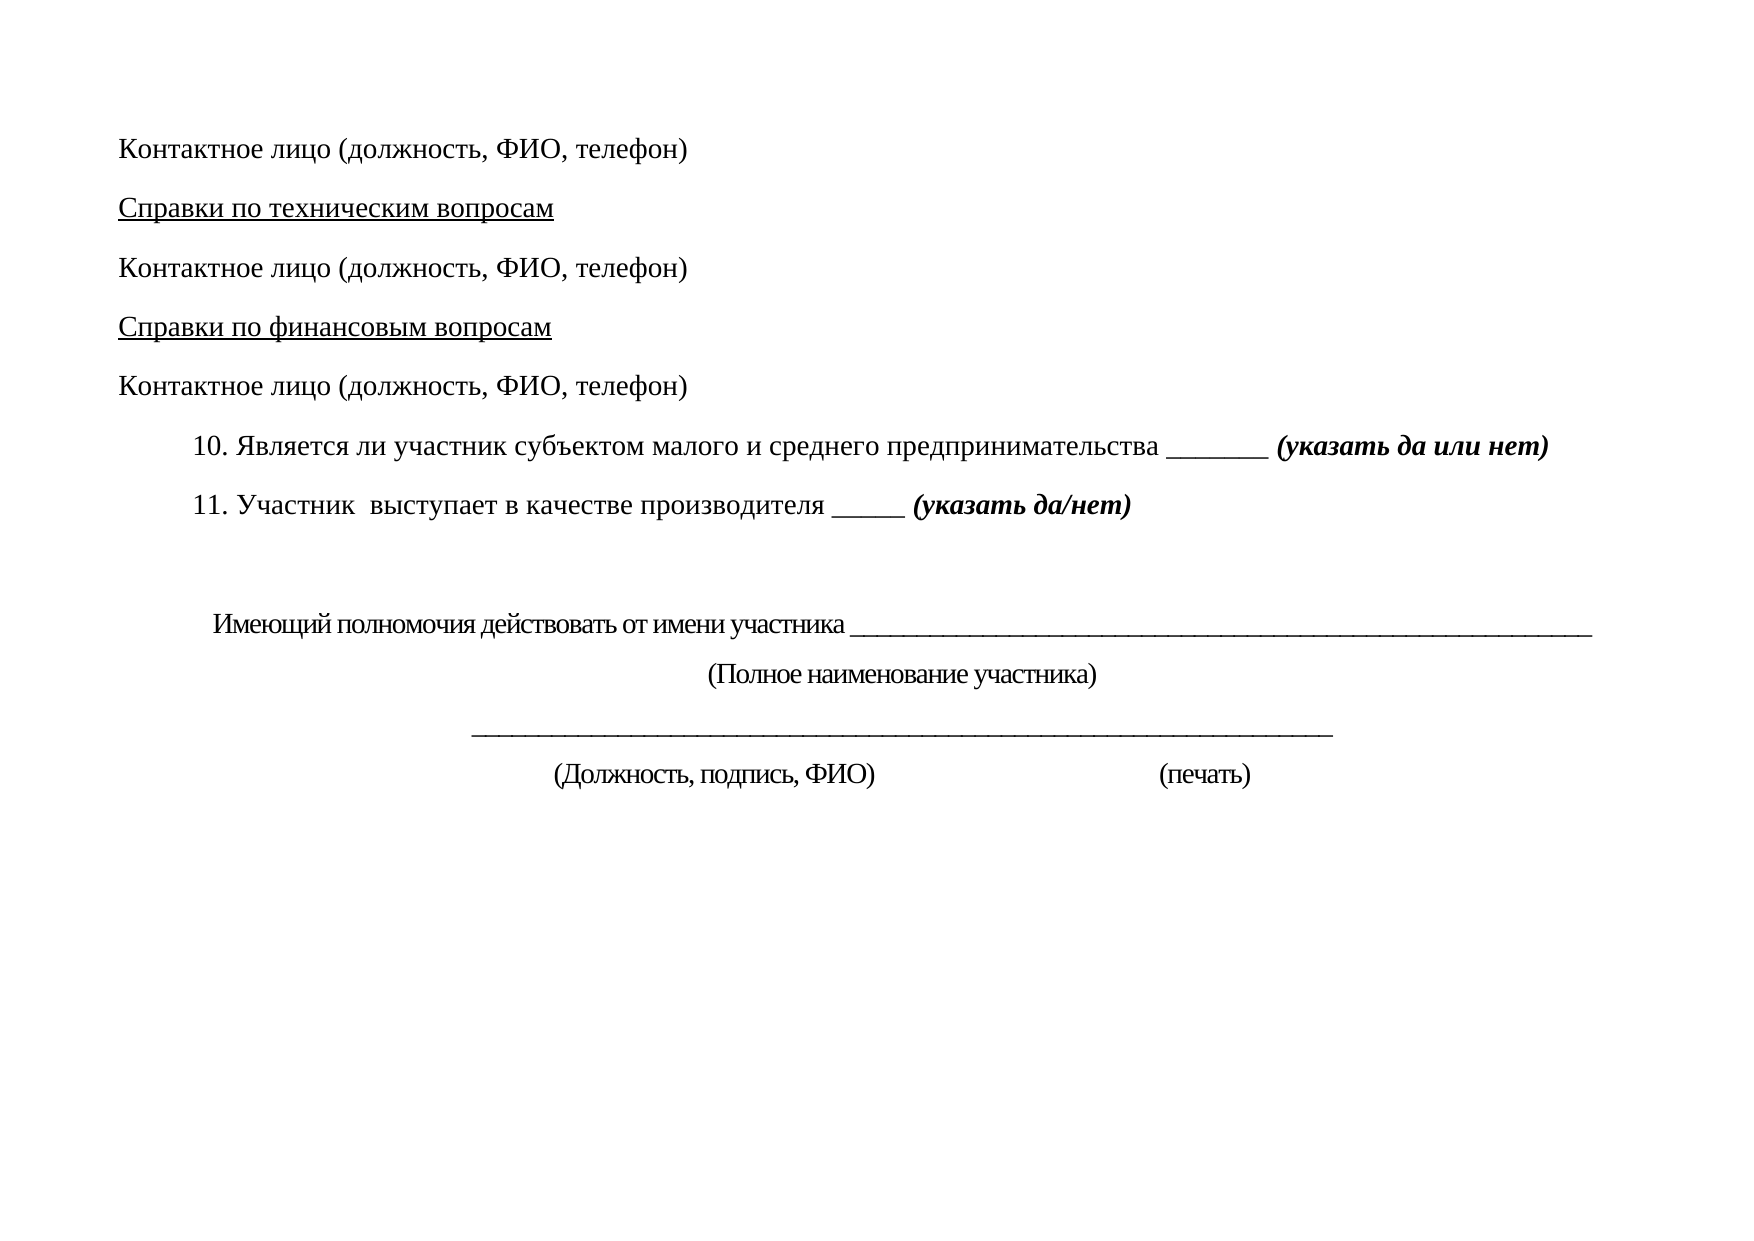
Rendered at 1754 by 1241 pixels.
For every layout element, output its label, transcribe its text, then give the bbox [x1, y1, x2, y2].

text 10. Является ли участник субъектом малого и среднего предпринимательства _______ (указать да или нет) [118, 428, 1687, 461]
text Справки по техническим вопросам [118, 190, 1687, 224]
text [118, 131, 1687, 164]
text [118, 250, 1687, 283]
text (Полное наименование участника) [118, 656, 1687, 690]
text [118, 368, 1687, 402]
text _________________________________________________________________ [118, 706, 1687, 740]
text 11. Участник выступает в качестве производителя _____ (указать да/нет) [118, 487, 1687, 521]
text Имеющий полномочия действовать от имени участника ________________________________________________________ [118, 606, 1687, 639]
text Справки по финансовым вопросам [118, 309, 1687, 343]
text (Должность, подпись, ФИО) (печать) [118, 757, 1687, 790]
